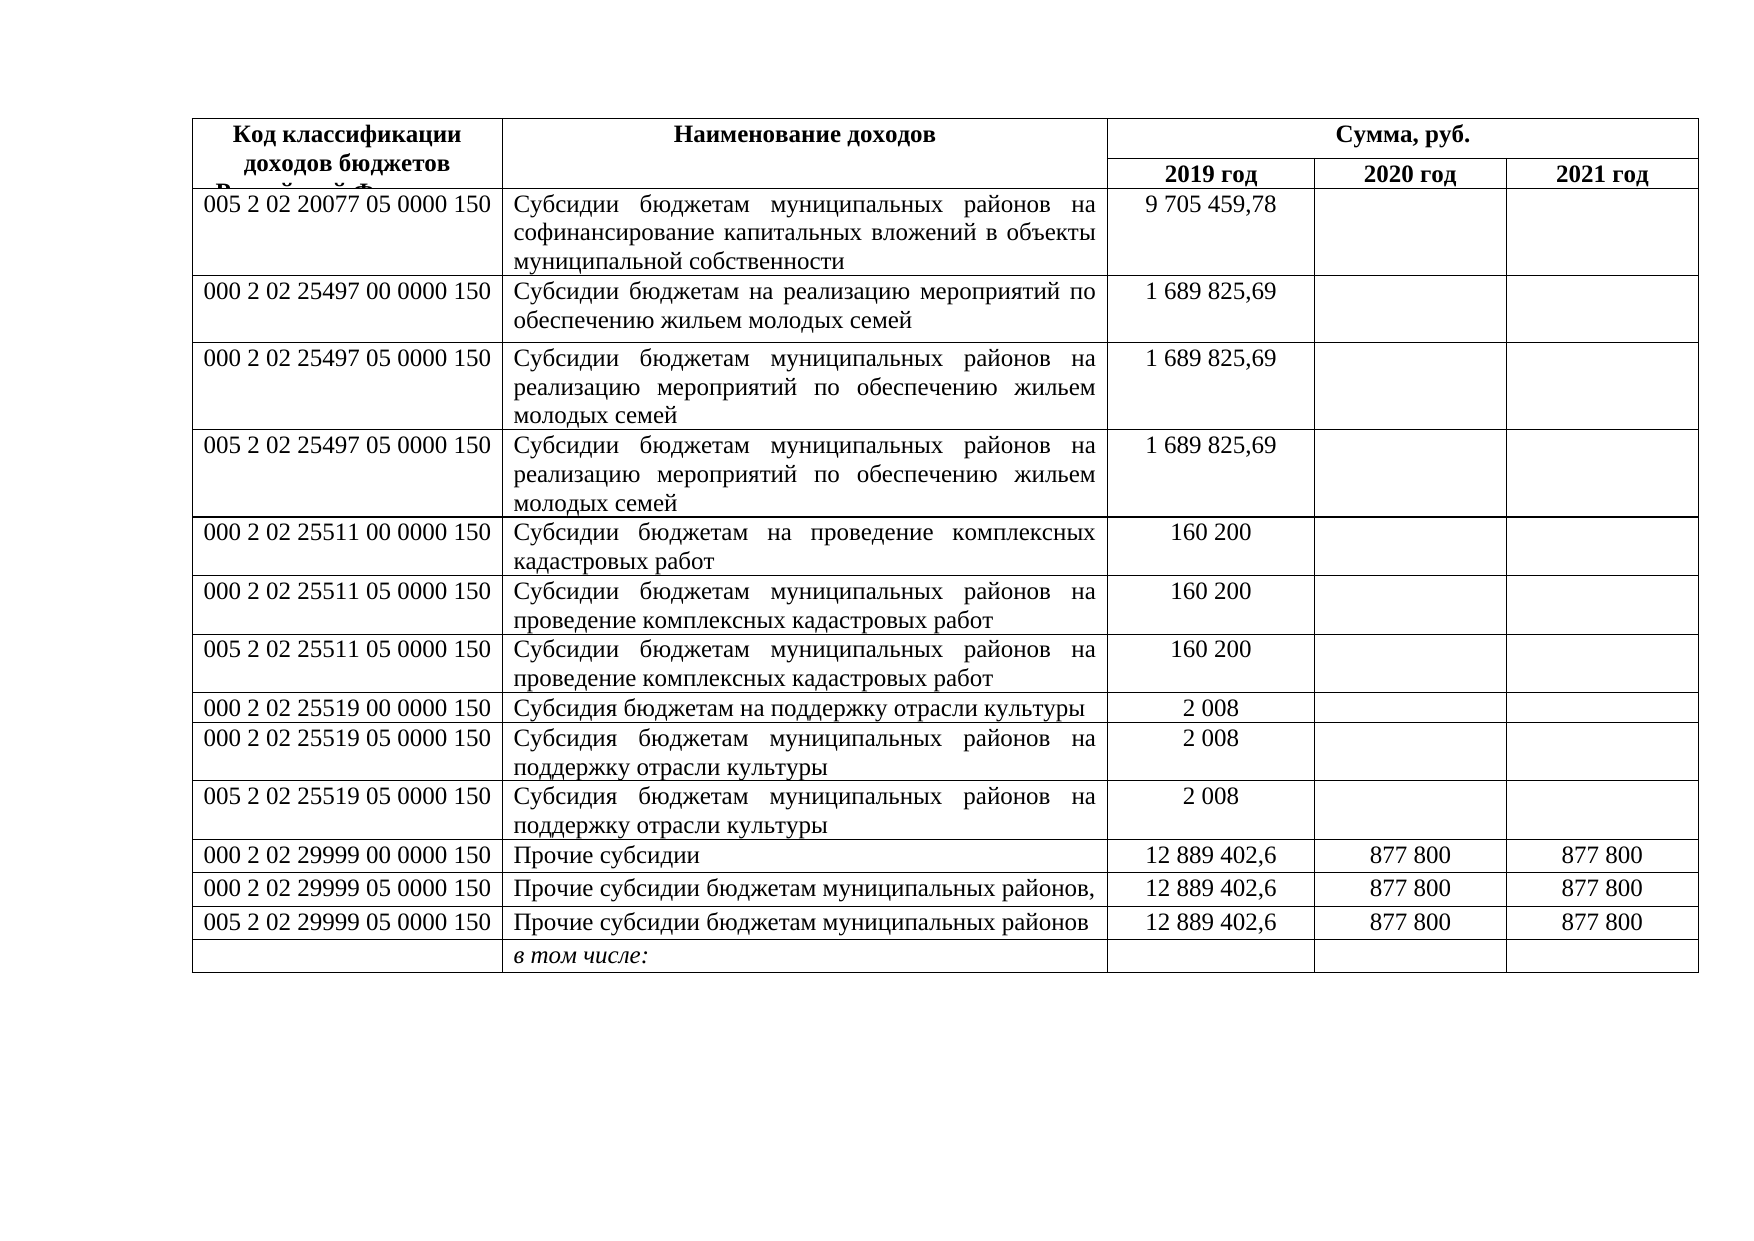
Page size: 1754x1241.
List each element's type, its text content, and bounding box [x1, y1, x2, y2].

table_cell Прочие субсидии бюджетам муниципальных районов, [503, 873, 1107, 906]
table_cell 877 800 [1507, 907, 1698, 939]
table_cell [1315, 430, 1506, 516]
table_header Сумма, руб. [1108, 119, 1698, 158]
table_cell 2019 год [1108, 159, 1314, 188]
table_cell [1315, 940, 1506, 972]
table_cell [1315, 189, 1506, 275]
table_cell [1507, 693, 1698, 722]
table_cell [1315, 276, 1506, 342]
table_cell 160 200 [1108, 635, 1314, 692]
table_cell [1507, 276, 1698, 342]
table_header Наименование доходов [503, 119, 1107, 188]
table_cell Субсидия бюджетам муниципальных районов на поддержку отрасли культуры [503, 723, 1107, 780]
table_cell [1507, 723, 1698, 780]
table_cell 877 800 [1507, 840, 1698, 872]
table_cell [1315, 781, 1506, 839]
table_cell [1315, 518, 1506, 575]
table_cell 005 2 02 25519 05 0000 150 [193, 781, 502, 839]
table_cell 2 008 [1108, 781, 1314, 839]
table_cell [1315, 576, 1506, 633]
table_cell 005 2 02 25511 05 0000 150 [193, 635, 502, 692]
table_cell 877 800 [1315, 907, 1506, 939]
table_cell [1507, 518, 1698, 575]
table_cell 12 889 402,6 [1108, 873, 1314, 906]
table_cell [1315, 343, 1506, 429]
table_cell [193, 940, 502, 972]
table_cell [1507, 940, 1698, 972]
table_cell 000 2 02 25497 00 0000 150 [193, 276, 502, 342]
table_cell 005 2 02 20077 05 0000 150 [193, 189, 502, 275]
table_cell [1315, 723, 1506, 780]
table_cell [1315, 693, 1506, 722]
table_cell 000 2 02 25519 00 0000 150 [193, 693, 502, 722]
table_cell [503, 189, 1107, 275]
table_cell Субсидии бюджетам на реализацию мероприятий по обеспечению жильем молодых семей [503, 276, 1107, 342]
table_cell Субсидии бюджетам муниципальных районов на проведение комплексных кадастровых работ [503, 635, 1107, 692]
table_cell 000 2 02 29999 00 0000 150 [193, 840, 502, 872]
table_cell 877 800 [1507, 873, 1698, 906]
table_cell 005 2 02 25497 05 0000 150 [193, 430, 502, 516]
table_cell 005 2 02 29999 05 0000 150 [193, 907, 502, 939]
table_cell 000 2 02 25511 00 0000 150 [193, 518, 502, 575]
table_cell 1 689 825,69 [1108, 276, 1314, 342]
table_header Код классификации доходов бюджетов Российской Федерации [193, 119, 502, 188]
table_cell Субсидии бюджетам муниципальных районов на проведение комплексных кадастровых работ [503, 576, 1107, 633]
table_cell [1507, 189, 1698, 275]
table_cell 877 800 [1315, 873, 1506, 906]
table_cell 12 889 402,6 [1108, 907, 1314, 939]
table_cell в том числе: [503, 940, 1107, 972]
table_cell 160 200 [1108, 576, 1314, 633]
table_cell Прочие субсидии бюджетам муниципальных районов [503, 907, 1107, 939]
table_cell [1108, 940, 1314, 972]
table_cell Прочие субсидии [503, 840, 1107, 872]
table_cell 000 2 02 29999 05 0000 150 [193, 873, 502, 906]
table_cell 1 689 825,69 [1108, 343, 1314, 429]
table_cell [1507, 635, 1698, 692]
table_cell 12 889 402,6 [1108, 840, 1314, 872]
table_cell 2021 год [1507, 159, 1698, 188]
table_cell Субсидии бюджетам муниципальных районов на реализацию мероприятий по обеспечению жильем молодых семей [503, 430, 1107, 516]
table_cell [1315, 635, 1506, 692]
table_cell 2 008 [1108, 693, 1314, 722]
table_cell [1507, 430, 1698, 516]
table_cell 1 689 825,69 [1108, 430, 1314, 516]
table_cell 000 2 02 25511 05 0000 150 [193, 576, 502, 633]
table_cell 000 2 02 25519 05 0000 150 [193, 723, 502, 780]
table_cell Субсидии бюджетам муниципальных районов на реализацию мероприятий по обеспечению жильем молодых семей [503, 343, 1107, 429]
table_cell 160 200 [1108, 518, 1314, 575]
table_cell 2020 год [1315, 159, 1506, 188]
table_cell [1507, 343, 1698, 429]
table_cell Субсидия бюджетам муниципальных районов на поддержку отрасли культуры [503, 781, 1107, 839]
table_cell Субсидия бюджетам на поддержку отрасли культуры [503, 693, 1107, 722]
table_cell 2 008 [1108, 723, 1314, 780]
table_cell 9 705 459,78 [1108, 189, 1314, 275]
table_cell 000 2 02 25497 05 0000 150 [193, 343, 502, 429]
table_cell 877 800 [1315, 840, 1506, 872]
table_cell Субсидии бюджетам на проведение комплексных кадастровых работ [503, 518, 1107, 575]
table_cell [1507, 781, 1698, 839]
table_cell [1507, 576, 1698, 633]
